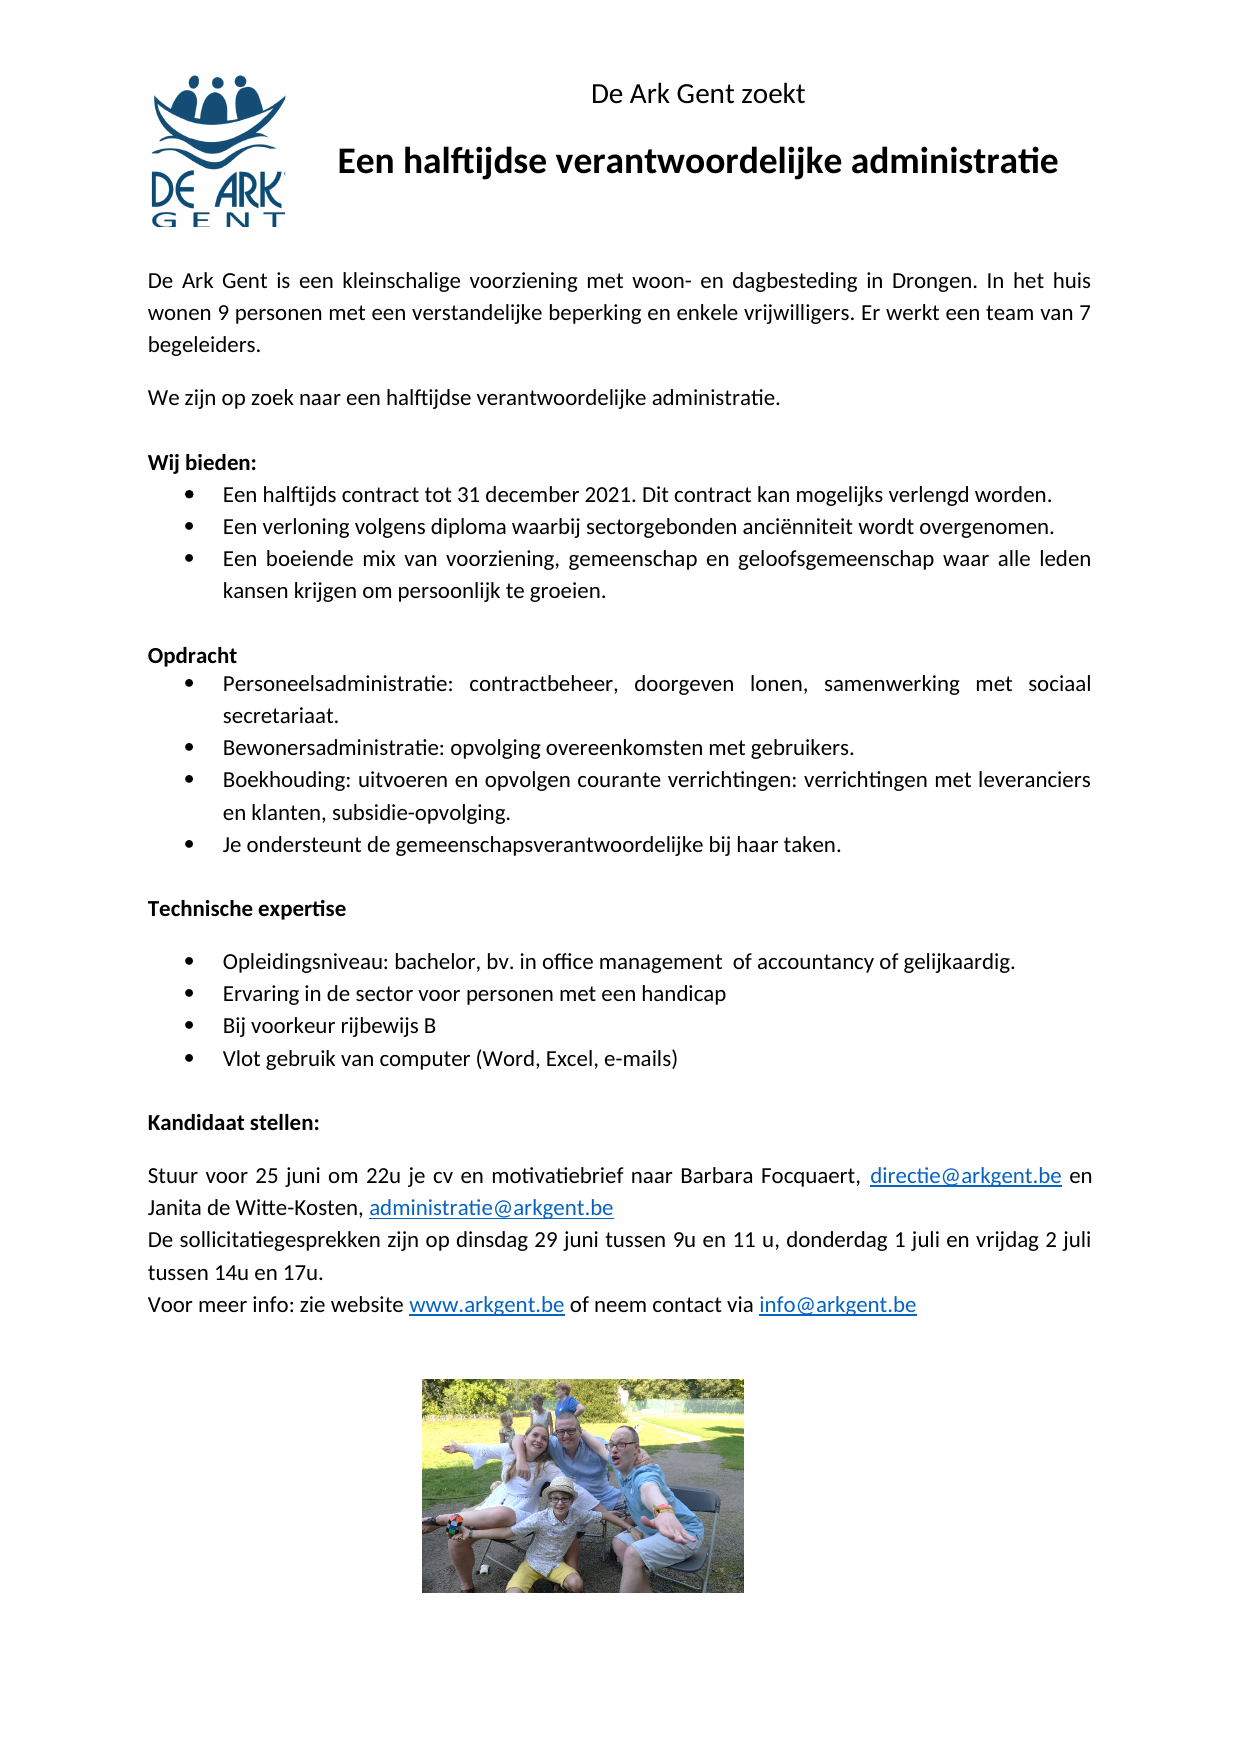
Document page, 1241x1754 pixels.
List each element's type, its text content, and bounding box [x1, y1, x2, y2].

list Personeelsadministratie: contractbeheer, doorgeven lonen, samenwerking met sociaal secretariaat. [185, 669, 1093, 729]
text Technische expertise [148, 894, 1093, 922]
text De sollicitatiegesprekken zijn op dinsdag 29 juni tussen 9u en 11 u, donderdag 1 juli en vrijdag 2 juli tussen 14u en 17u. [148, 1226, 1093, 1286]
picture [151, 75, 286, 226]
text Opdracht [148, 641, 1093, 669]
text Stuur voor 25 juni om 22u je cv en motivatiebrief naar Barbara Focquaert, directie@arkgent.be en Janita de Witte-Kosten, administratie@arkgent.be [148, 1161, 1093, 1221]
list Opleidingsniveau: bachelor, bv. in office management of accountancy of gelijkaardig. [185, 947, 1093, 975]
list Een verloning volgens diploma waarbij sectorgebonden anciënniteit wordt overgenomen. [185, 512, 1093, 540]
list Vlot gebruik van computer (Word, Excel, e-mails) [185, 1044, 1093, 1072]
text We zijn op zoek naar een halftijdse verantwoordelijke administratie. [148, 383, 1093, 411]
text De Ark Gent is een kleinschalige voorziening met woon- en dagbesteding in Drongen. In het huis wonen 9 personen met een verstandelijke beperking en enkele vrijwilligers. Er werkt een team van 7 begeleiders. [148, 266, 1093, 358]
list Een boeiende mix van voorziening, gemeenschap en geloofsgemeenschap waar alle leden kansen krijgen om persoonlijk te groeien. [185, 544, 1093, 604]
text Voor meer info: zie website www.arkgent.be of neem contact via info@arkgent.be [148, 1290, 1093, 1318]
list Ervaring in de sector voor personen met een handicap [185, 979, 1093, 1007]
text Een halftijdse verantwoordelijke administratie [286, 137, 1093, 182]
list Je ondersteunt de gemeenschapsverantwoordelijke bij haar taken. [185, 830, 1093, 858]
list Boekhouding: uitvoeren en opvolgen courante verrichtingen: verrichtingen met leveranciers en klanten, subsidie-opvolging. [185, 766, 1093, 826]
list Een halftijds contract tot 31 december 2021. Dit contract kan mogelijks verlengd worden. [185, 480, 1093, 508]
text De Ark Gent zoekt [286, 75, 1093, 111]
list Bewonersadministratie: opvolging overeenkomsten met gebruikers. [185, 733, 1093, 761]
text Wij bieden: [148, 448, 1093, 476]
list Bij voorkeur rijbewijs B [185, 1012, 1093, 1040]
text Kandidaat stellen: [148, 1108, 1093, 1136]
picture [422, 1379, 744, 1593]
